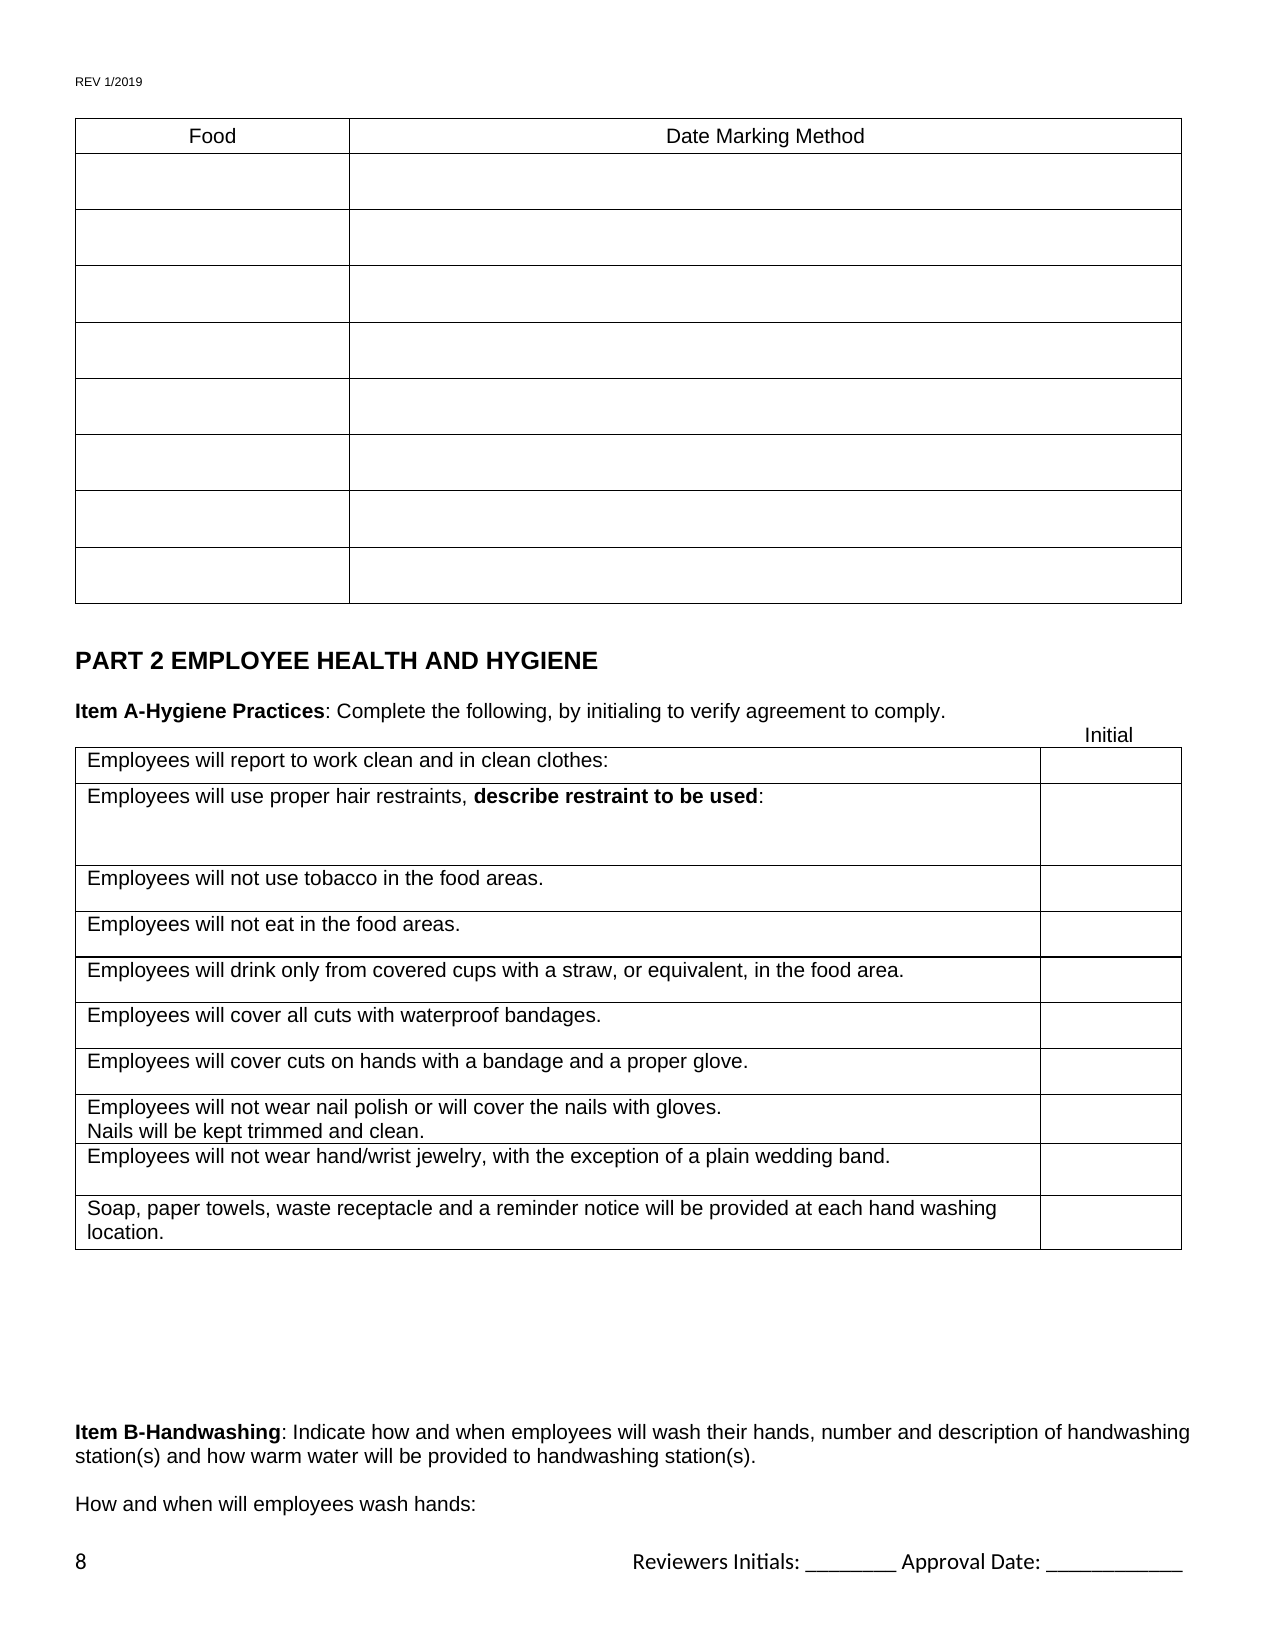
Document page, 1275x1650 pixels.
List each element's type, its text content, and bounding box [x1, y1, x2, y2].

table_cell [76, 379, 349, 434]
table_cell [350, 491, 1181, 547]
table_cell Employees will not eat in the food areas. [76, 912, 1040, 956]
table_cell [76, 323, 349, 378]
table_header [1041, 748, 1181, 782]
table_cell [350, 548, 1181, 603]
table_cell [76, 548, 349, 603]
table_cell [1041, 1196, 1181, 1249]
table_header Food [76, 119, 349, 153]
text Item A-Hygiene Practices: Complete the following, by initialing to verify agreement to comply. [75, 699, 1200, 723]
table_header Date Marking Method [350, 119, 1181, 153]
table_cell [1041, 1144, 1181, 1195]
table_cell Employees will not use tobacco in the food areas. [76, 866, 1040, 911]
text Initial [75, 723, 1200, 747]
table_cell [350, 210, 1181, 265]
table_cell Soap, paper towels, waste receptacle and a reminder notice will be provided at each hand washing location. [76, 1196, 1040, 1249]
table_cell Employees will not wear hand/wrist jewelry, with the exception of a plain wedding band. [76, 1144, 1040, 1195]
table_cell [350, 323, 1181, 378]
text How and when will employees wash hands: [75, 1492, 1200, 1516]
table_cell [1041, 912, 1181, 956]
table_cell [1041, 958, 1181, 1002]
text PART 2 EMPLOYEE HEALTH AND HYGIENE [75, 646, 1200, 675]
table_cell [1041, 1003, 1181, 1048]
table_cell [350, 379, 1181, 434]
text Item B-Handwashing: Indicate how and when employees will wash their hands, number and description of handwashing station(s) and how warm water will be provided to handwashing station(s). [75, 1420, 1200, 1468]
table_cell [76, 491, 349, 547]
table_cell [350, 266, 1181, 322]
table_cell [1041, 1095, 1181, 1143]
table_cell Employees will cover cuts on hands with a bandage and a proper glove. [76, 1049, 1040, 1094]
table_cell [1041, 866, 1181, 911]
table_cell [76, 154, 349, 209]
table_cell Employees will not wear nail polish or will cover the nails with gloves. Nails will be kept trimmed and clean. [76, 1095, 1040, 1143]
table_cell [350, 154, 1181, 209]
table_cell [1041, 1049, 1181, 1094]
table_header Employees will report to work clean and in clean clothes: [76, 748, 1040, 782]
table_cell Employees will cover all cuts with waterproof bandages. [76, 1003, 1040, 1048]
table_cell [76, 435, 349, 490]
table_cell Employees will drink only from covered cups with a straw, or equivalent, in the food area. [76, 958, 1040, 1002]
table_cell [1041, 784, 1181, 865]
table_cell Employees will use proper hair restraints, describe restraint to be used: [76, 784, 1040, 865]
table_cell [76, 210, 349, 265]
table_cell [350, 435, 1181, 490]
table_cell [76, 266, 349, 322]
